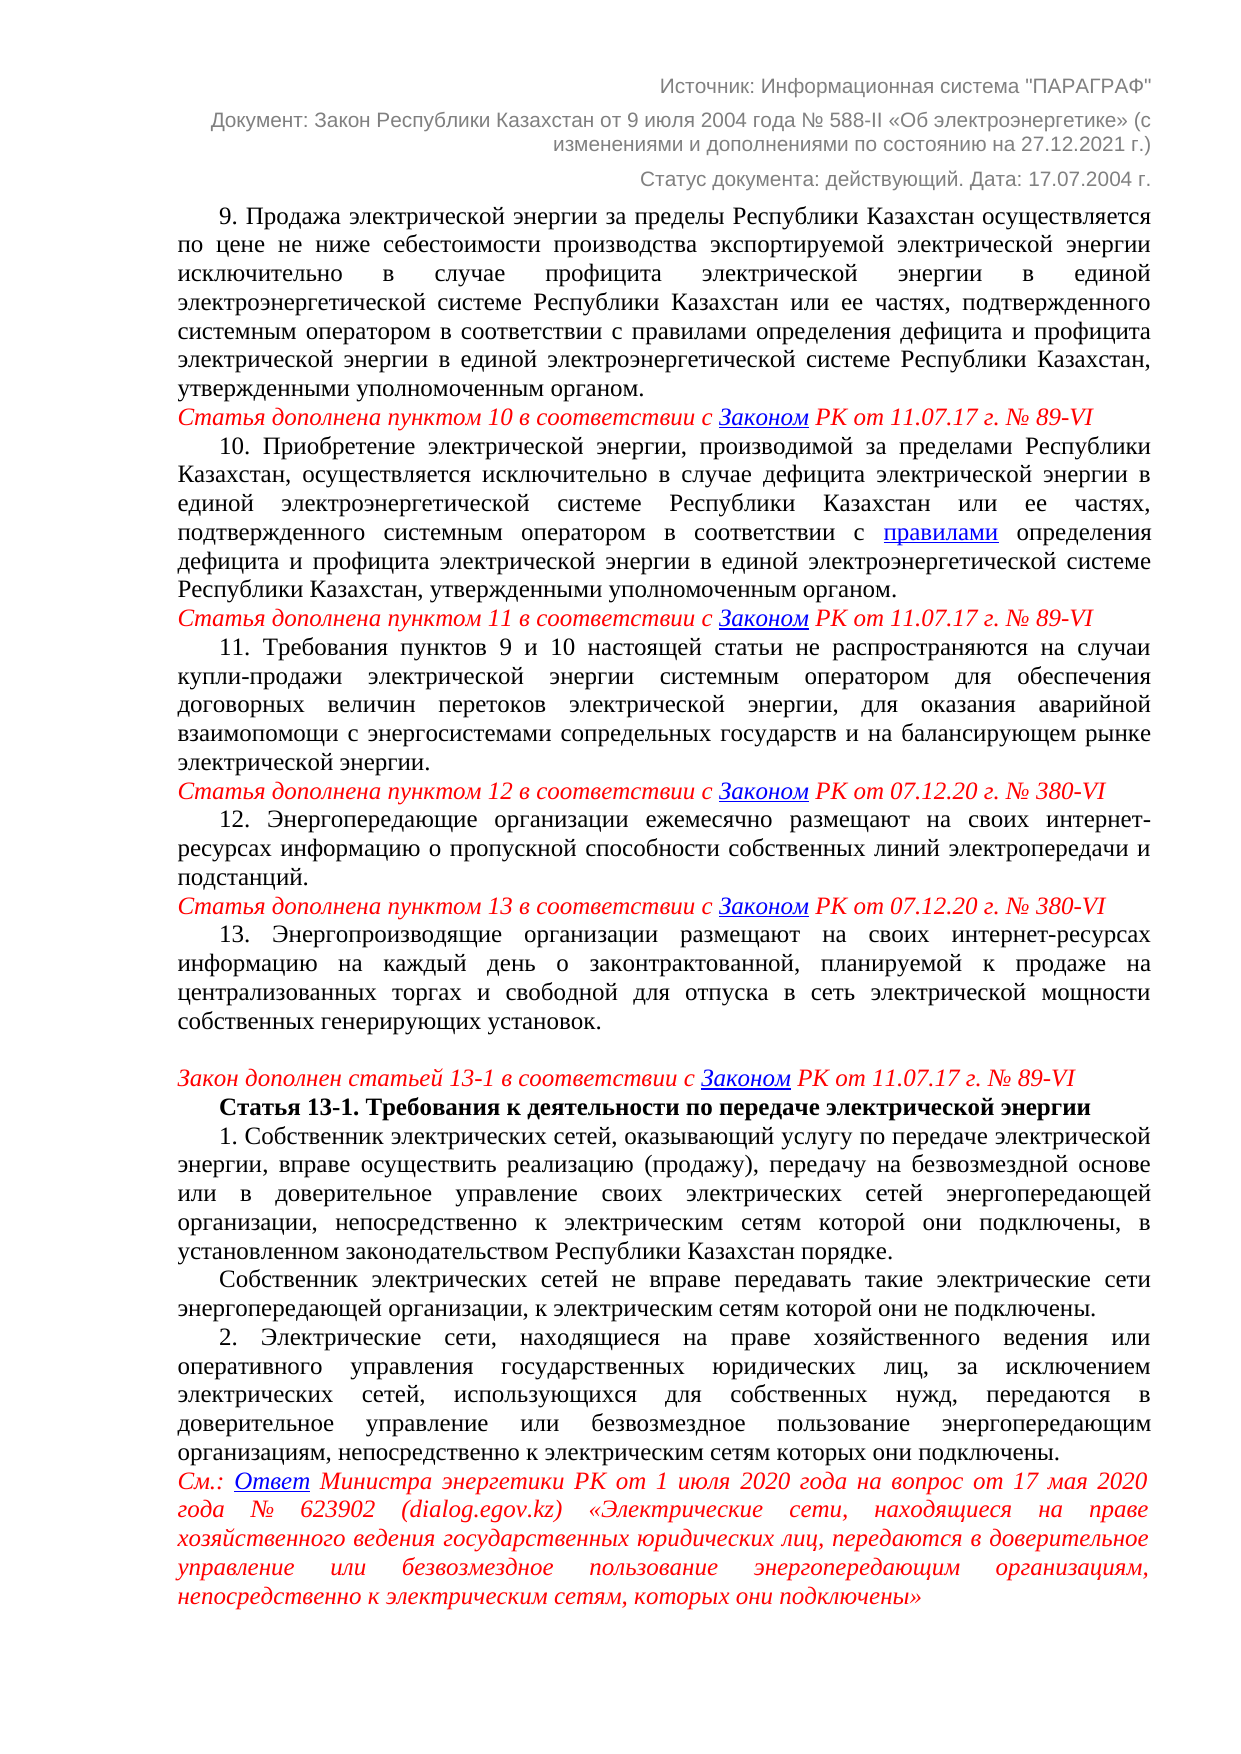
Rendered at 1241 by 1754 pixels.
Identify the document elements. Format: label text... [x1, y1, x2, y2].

text См.: Ответ Министра энергетики РК от 1 июля 2020 года на вопрос от 17 мая 2020 года № 623902 (dialog.egov.kz) «Электрические сети, находящиеся на праве хозяйственного ведения государственных юридических лиц, передаются в доверительное управление или безвозмездное пользование энергопередающим организациям, непосредственно к электрическим сетям, которых они подключены» [177, 1466, 1152, 1609]
text 13. Энергопроизводящие организации размещают на своих интернет-ресурсах информацию на каждый день о законтрактованной, планируемой к продаже на централизованных торгах и свободной для отпуска в сеть электрической мощности собственных генерирующих установок. [177, 919, 1152, 1034]
text Статья дополнена пунктом 12 в соответствии с Законом РК от 07.12.20 г. № 380-VI [177, 776, 1152, 804]
text Статья дополнена пунктом 13 в соответствии с Законом РК от 07.12.20 г. № 380-VI [177, 891, 1152, 919]
text Собственник электрических сетей не вправе передавать такие электрические сети энергопередающей организации, к электрическим сетям которой они не подключены. [177, 1264, 1152, 1322]
text 9. Продажа электрической энергии за пределы Республики Казахстан осуществляется по цене не ниже себестоимости производства экспортируемой электрической энергии исключительно в случае профицита электрической энергии в единой электроэнергетической системе Республики Казахстан или ее частях, подтвержденного системным оператором в соответствии с правилами определения дефицита и профицита электрической энергии в единой электроэнергетической системе Республики Казахстан, утвержденными уполномоченным органом. [177, 201, 1152, 402]
text Закон дополнен статьей 13-1 в соответствии с Законом РК от 11.07.17 г. № 89-VI [177, 1063, 1152, 1092]
text 1. Собственник электрических сетей, оказывающий услугу по передаче электрической энергии, вправе осуществить реализацию (продажу), передачу на безвозмездной основе или в доверительное управление своих электрических сетей энергопередающей организации, непосредственно к электрическим сетям которой они подключены, в установленном законодательством Республики Казахстан порядке. [177, 1121, 1152, 1264]
text Статья дополнена пунктом 11 в соответствии с Законом РК от 11.07.17 г. № 89-VI [177, 603, 1152, 632]
text 12. Энергопередающие организации ежемесячно размещают на своих интернет-ресурсах информацию о пропускной способности собственных линий электропередачи и подстанций. [177, 804, 1152, 891]
text Статья 13-1. Требования к деятельности по передаче электрической энергии [219, 1092, 1152, 1121]
text 2. Электрические сети, находящиеся на праве хозяйственного ведения или оперативного управления государственных юридических лиц, за исключением электрических сетей, использующихся для собственных нужд, передаются в доверительное управление или безвозмездное пользование энергопередающим организациям, непосредственно к электрическим сетям которых они подключены. [177, 1322, 1152, 1466]
text 10. Приобретение электрической энергии, производимой за пределами Республики Казахстан, осуществляется исключительно в случае дефицита электрической энергии в единой электроэнергетической системе Республики Казахстан или ее частях, подтвержденного системным оператором в соответствии с правилами определения дефицита и профицита электрической энергии в единой электроэнергетической системе Республики Казахстан, утвержденными уполномоченным органом. [177, 431, 1152, 603]
text Статья дополнена пунктом 10 в соответствии с Законом РК от 11.07.17 г. № 89-VI [177, 402, 1152, 431]
text 11. Требования пунктов 9 и 10 настоящей статьи не распространяются на случаи купли-продажи электрической энергии системным оператором для обеспечения договорных величин перетоков электрической энергии, для оказания аварийной взаимопомощи с энергосистемами сопредельных государств и на балансирующем рынке электрической энергии. [177, 632, 1152, 776]
